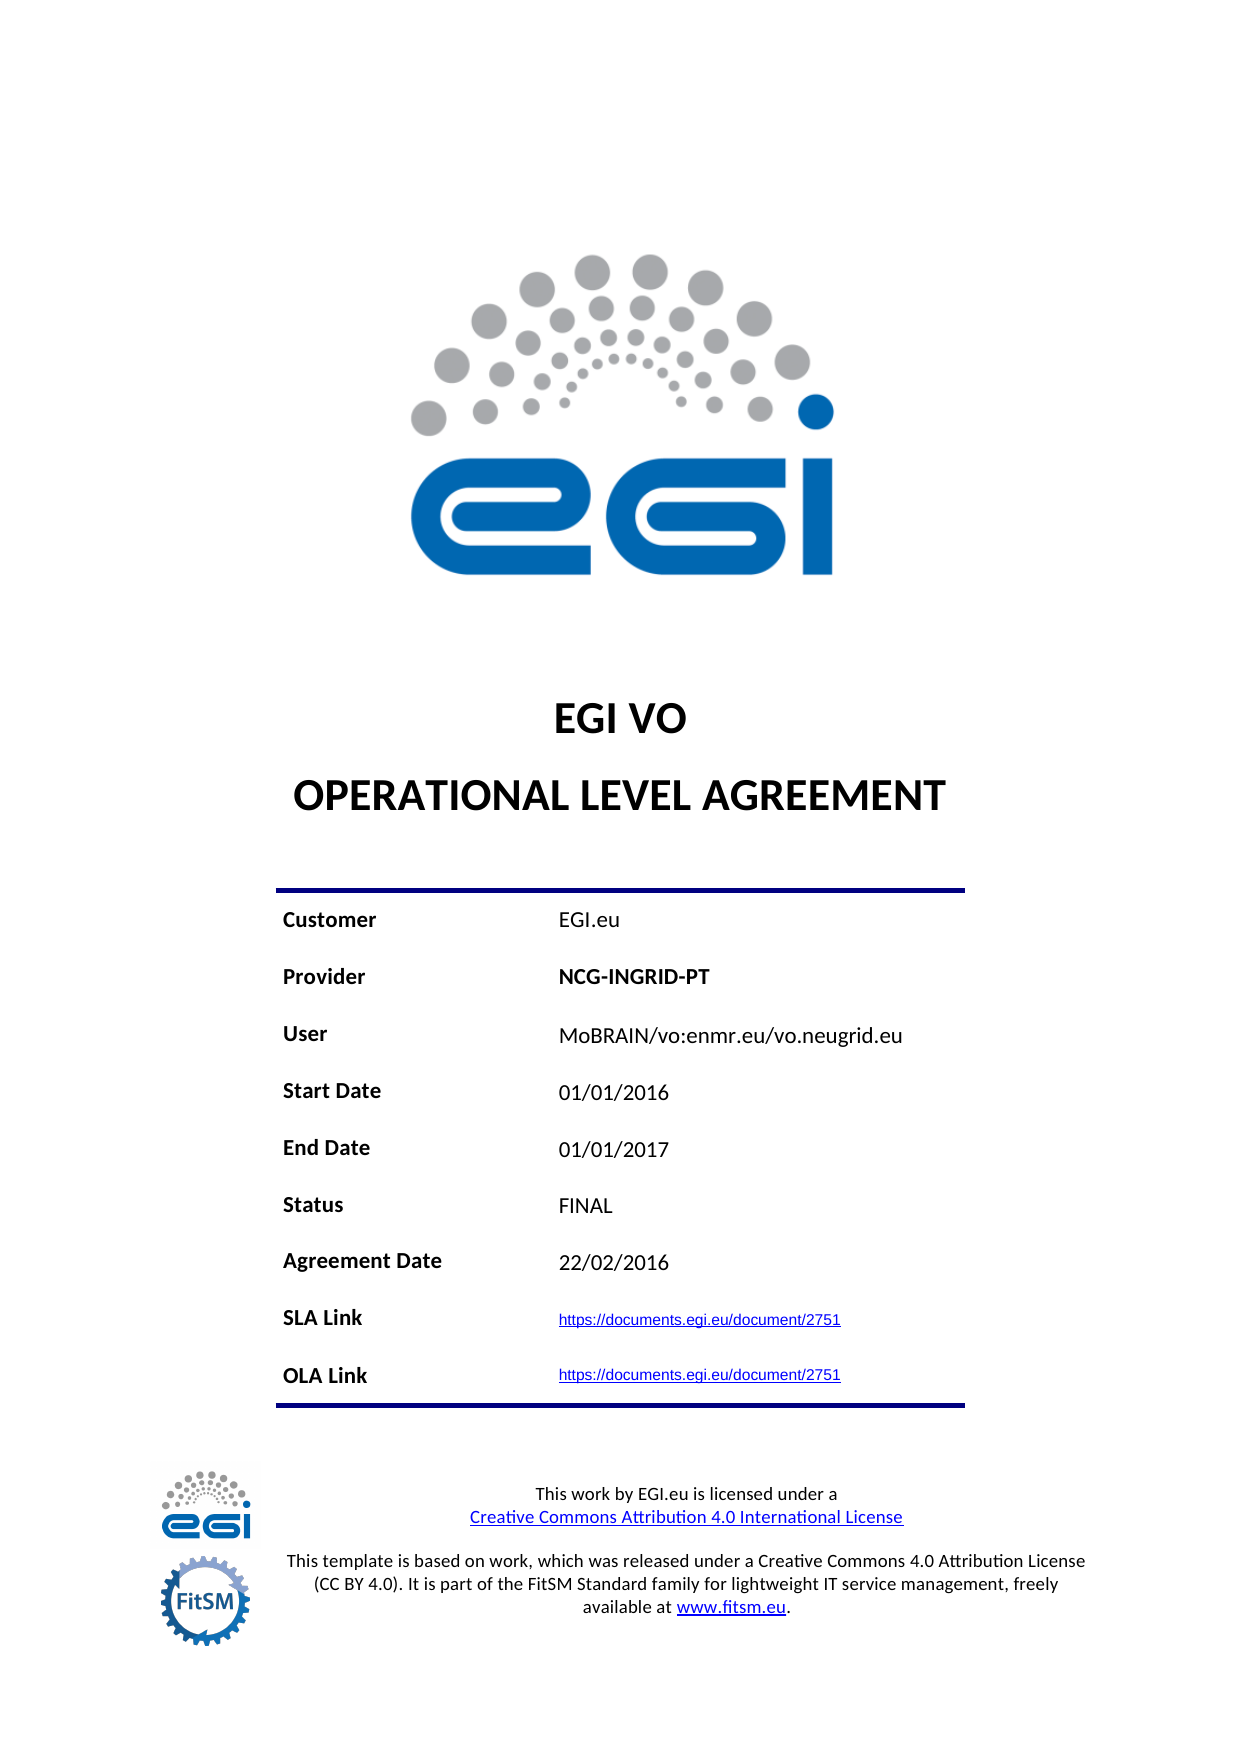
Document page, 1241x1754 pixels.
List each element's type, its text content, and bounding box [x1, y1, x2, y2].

text OPERATIONAL LEVEL AGREEMENT [150, 766, 1090, 822]
table_cell Agreement Date [276, 1234, 551, 1291]
table_cell 01/01/2017 [551, 1120, 964, 1177]
table_cell SLA Link [276, 1291, 551, 1348]
table_cell OLA Link [276, 1348, 551, 1403]
text EGI VO [150, 689, 1090, 745]
picture [150, 1461, 261, 1549]
table_cell 01/01/2016 [551, 1064, 964, 1120]
table_cell FINAL [551, 1177, 964, 1234]
table_cell https://documents.egi.eu/document/2751 [551, 1291, 964, 1348]
table_cell 22/02/2016 [551, 1234, 964, 1291]
table_cell Start Date [276, 1064, 551, 1120]
table_cell https://documents.egi.eu/document/2751 [551, 1348, 964, 1403]
picture [355, 206, 886, 628]
table_cell NCG-INGRID-PT [551, 950, 964, 1007]
table_cell End Date [276, 1120, 551, 1177]
table_cell Status [276, 1177, 551, 1234]
picture [161, 1556, 250, 1646]
table_header EGI.eu [551, 893, 964, 950]
table_cell Provider [276, 950, 551, 1007]
table_header Customer [276, 893, 551, 950]
table_cell User [276, 1007, 551, 1063]
table_cell MoBRAIN/vo:enmr.eu/vo.neugrid.eu [551, 1007, 964, 1063]
